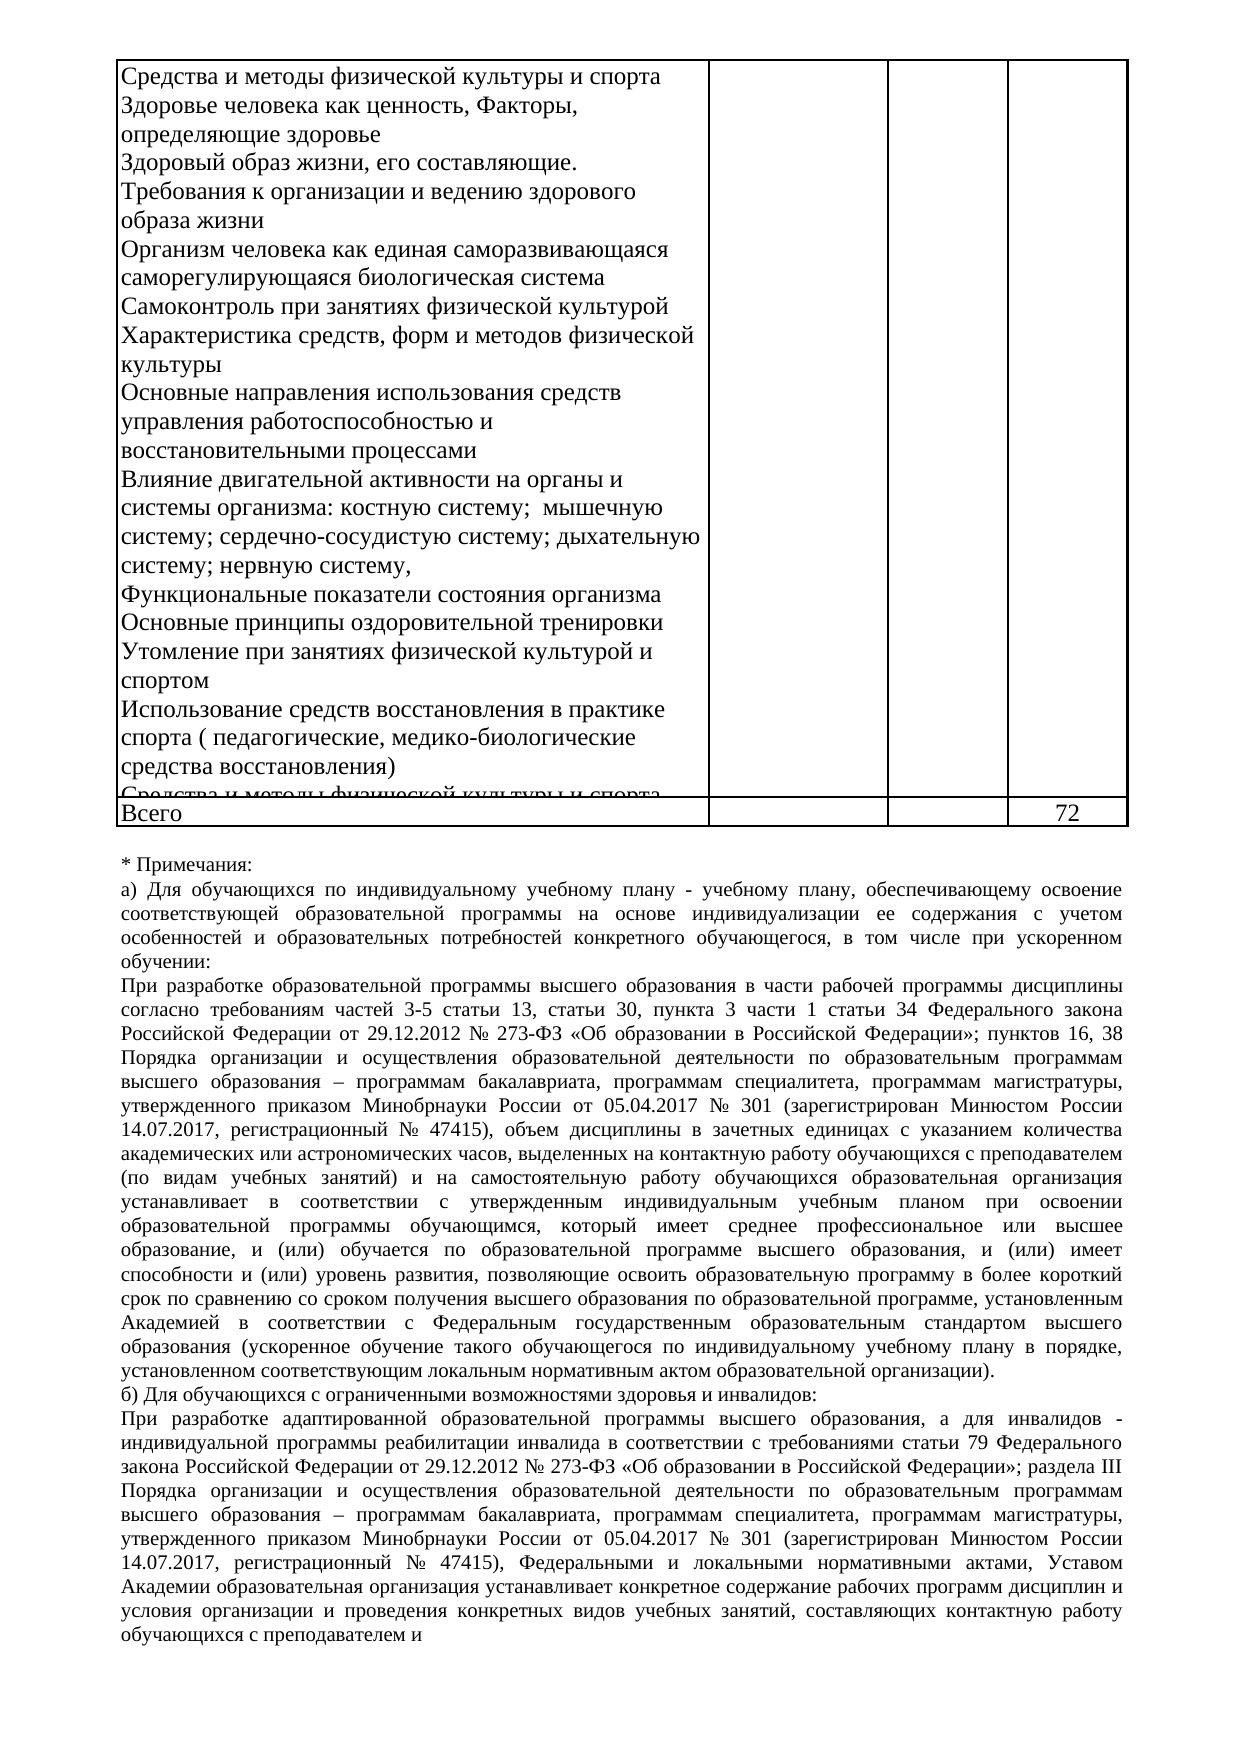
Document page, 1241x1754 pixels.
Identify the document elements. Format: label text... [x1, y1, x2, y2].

table_cell Всего [118, 798, 708, 825]
table_cell * Примечания: а) Для обучающихся по индивидуальному учебному плану - учебному плану, обеспечивающему освоение соответствующей образовательной программы на основе индивидуализации ее содержания с учетом особенностей и образовательных потребностей конкретного обучающегося, в том числе при ускоренном обучении: При разработке образовательной программы высшего образования в части рабочей программы дисциплины согласно требованиям частей 3-5 статьи 13, статьи 30, пункта 3 части 1 статьи 34 Федерального закона Российской Федерации от 29.12.2012 № 273-ФЗ «Об образовании в Российской Федерации»; пунктов 16, 38 Порядка организации и осуществления образовательной деятельности по образовательным программам высшего образования – программам бакалавриата, программам специалитета, программам магистратуры, утвержденного приказом Минобрнауки России от 05.04.2017 № 301 (зарегистрирован Минюстом России 14.07.2017, регистрационный № 47415), объем дисциплины в зачетных единицах с указанием количества академических или астрономических часов, выделенных на контактную работу обучающихся с преподавателем (по видам учебных занятий) и на самостоятельную работу обучающихся образовательная организация устанавливает в соответствии с утвержденным индивидуальным учебным планом при освоении образовательной программы обучающимся, который имеет среднее профессиональное или высшее образование, и (или) обучается по образовательной программе высшего образования, и (или) имеет способности и (или) уровень развития, позволяющие освоить образовательную программу в более короткий срок по сравнению со сроком получения высшего образования по образовательной программе, установленным Академией в соответствии с Федеральным государственным образовательным стандартом высшего образования (ускоренное обучение такого обучающегося по индивидуальному учебному плану в порядке, установленном соответствующим локальным нормативным актом образовательной организации). б) Для обучающихся с ограниченными возможностями здоровья и инвалидов: При разработке адаптированной образовательной программы высшего образования, а для инвалидов - индивидуальной программы реабилитации инвалида в соответствии с требованиями статьи 79 Федерального закона Российской Федерации от 29.12.2012 № 273-ФЗ «Об образовании в Российской Федерации»; раздела III Порядка организации и осуществления образовательной деятельности по образовательным программам высшего образования – программам бакалавриата, программам специалитета, программам магистратуры, утвержденного приказом Минобрнауки России от 05.04.2017 № 301 (зарегистрирован Минюстом России 14.07.2017, регистрационный № 47415), Федеральными и локальными нормативными актами, Уставом Академии образовательная организация устанавливает конкретное содержание рабочих программ дисциплин и условия организации и проведения конкретных видов учебных занятий, составляющих контактную работу обучающихся с преподавателем и [117, 827, 1127, 1662]
table_cell [889, 798, 1007, 825]
table_cell 72 [1009, 798, 1126, 825]
table_header Средства и методы физической культуры и спорта Здоровье человека как ценность, Факторы, определяющие здоровье Здоровый образ жизни, его составляющие. Требования к организации и ведению здорового образа жизни Организм человека как единая саморазвивающаяся саморегулирующаяся биологическая система Самоконтроль при занятиях физической культурой Характеристика средств, форм и методов физической культуры Основные направления использования средств управления работоспособностью и восстановительными процессами Влияние двигательной активности на органы и системы организма: костную систему; мышечную систему; сердечно-сосудистую систему; дыхательную систему; нервную систему, Функциональные показатели состояния организма Основные принципы оздоровительной тренировки Утомление при занятиях физической культурой и спортом Использование средств восстановления в практике спорта ( педагогические, медико-биологические средства восстановления) Средства и методы физической культуры и спорта [118, 61, 708, 796]
table_header [710, 61, 887, 796]
table_header [889, 61, 1007, 796]
table_cell [710, 798, 887, 825]
table_header [1009, 61, 1126, 796]
